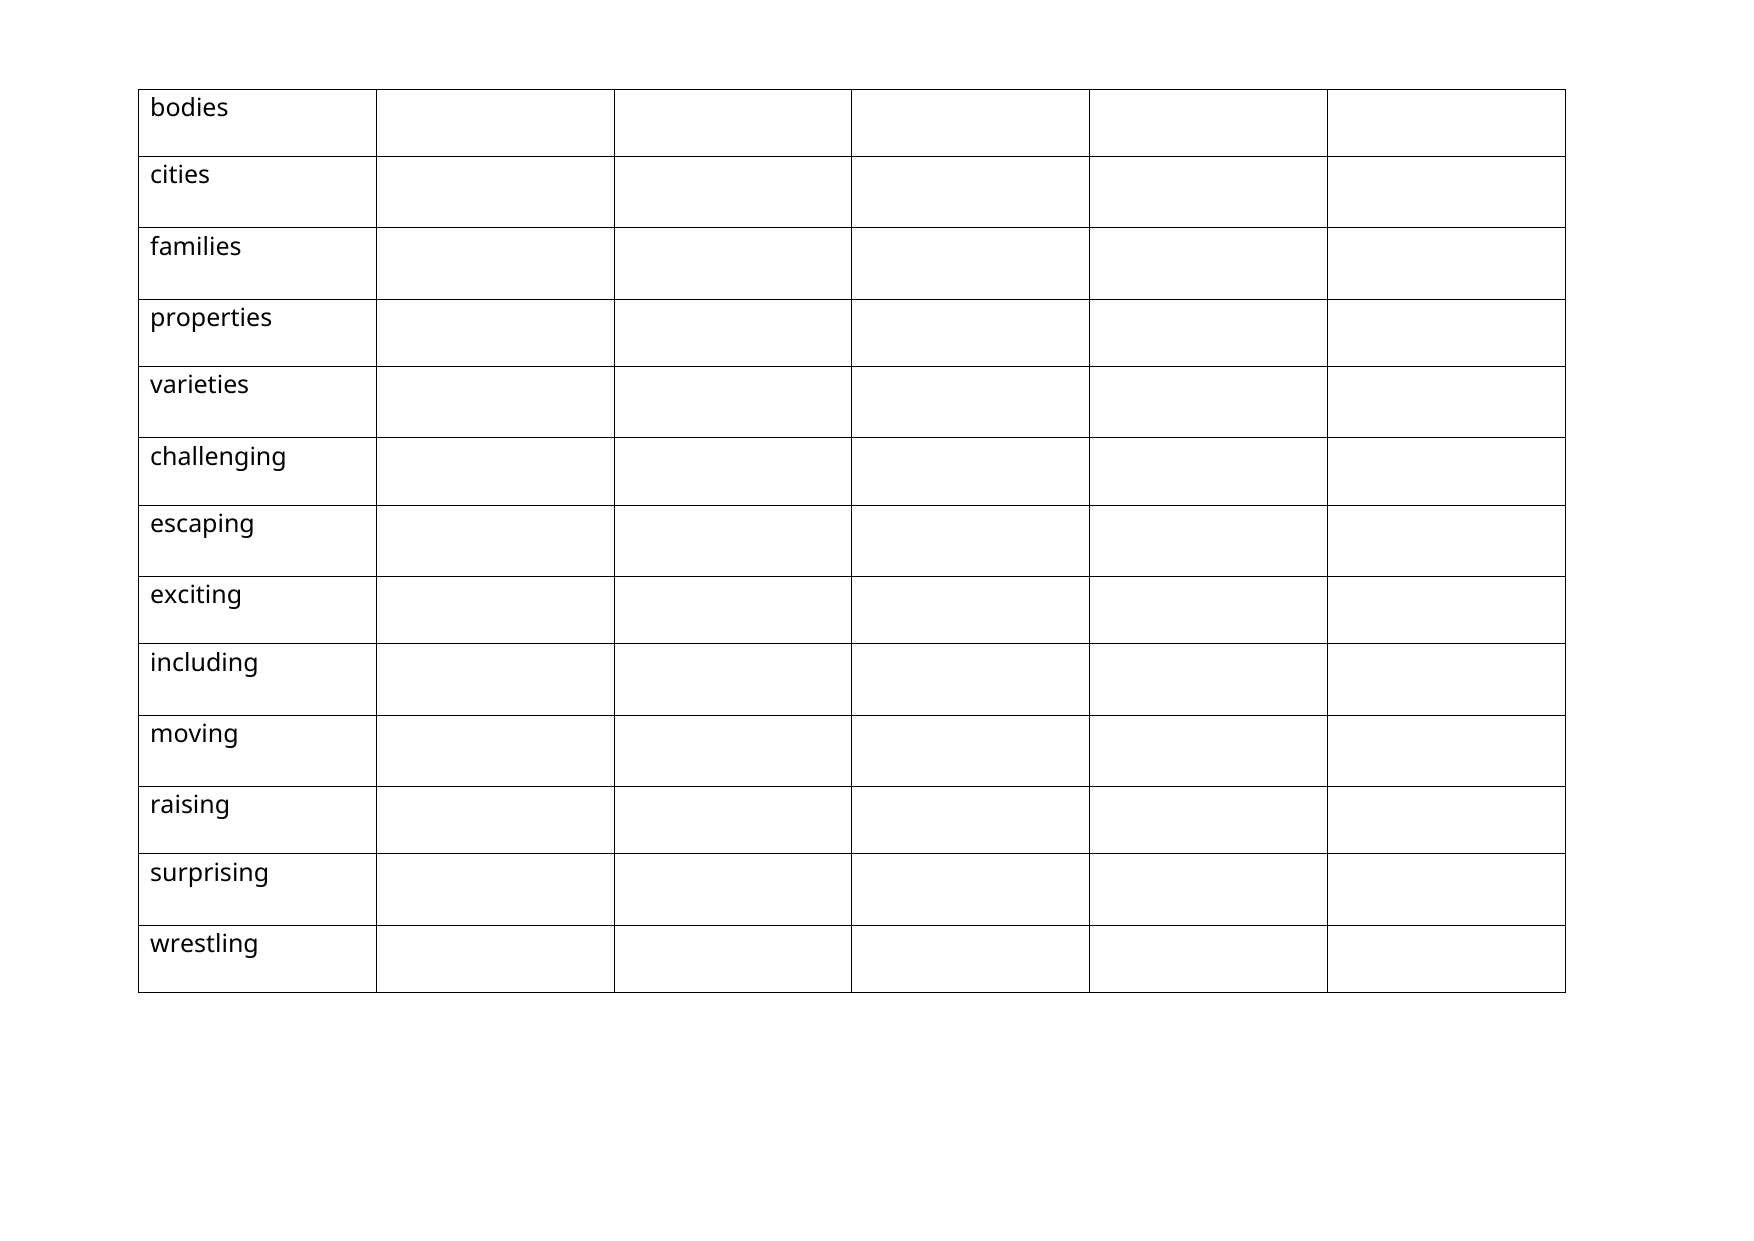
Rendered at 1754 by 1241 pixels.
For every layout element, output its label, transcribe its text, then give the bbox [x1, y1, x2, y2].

table_cell [1090, 300, 1327, 366]
table_cell [615, 228, 851, 299]
table_header [615, 90, 851, 156]
table_header bodies [139, 90, 376, 156]
table_cell [377, 438, 614, 504]
table_cell [852, 644, 1089, 714]
table_cell [1090, 577, 1327, 643]
table_cell [852, 577, 1089, 643]
table_cell families [139, 228, 376, 299]
table_cell [615, 926, 851, 992]
table_cell [615, 787, 851, 853]
table_cell [852, 854, 1089, 924]
table_cell [852, 438, 1089, 504]
table_cell [377, 644, 614, 714]
table_cell [1090, 716, 1327, 786]
table_cell [1328, 157, 1565, 227]
table_cell [615, 644, 851, 714]
table_cell [1328, 367, 1565, 437]
table_header [1328, 90, 1565, 156]
table_header [852, 90, 1089, 156]
table_cell [1328, 438, 1565, 504]
table_cell [852, 367, 1089, 437]
table_cell [852, 787, 1089, 853]
table_cell [1090, 787, 1327, 853]
table_cell wrestling [139, 926, 376, 992]
table_cell [1328, 787, 1565, 853]
table_cell [1328, 506, 1565, 576]
table_cell [1328, 577, 1565, 643]
table_cell [1328, 300, 1565, 366]
table_cell [852, 506, 1089, 576]
table_cell [615, 506, 851, 576]
table_cell [615, 300, 851, 366]
table_cell [377, 716, 614, 786]
table_cell [377, 854, 614, 924]
table_cell [615, 716, 851, 786]
table_cell [615, 157, 851, 227]
table_cell [852, 157, 1089, 227]
table_cell [377, 926, 614, 992]
table_cell [615, 438, 851, 504]
table_cell [1090, 438, 1327, 504]
table_cell [377, 300, 614, 366]
table_cell [852, 228, 1089, 299]
table_cell [1090, 926, 1327, 992]
table_cell [852, 926, 1089, 992]
table_cell [615, 854, 851, 924]
table_cell [377, 787, 614, 853]
table_cell escaping [139, 506, 376, 576]
table_cell [1090, 644, 1327, 714]
table_cell [1328, 228, 1565, 299]
table_cell [852, 300, 1089, 366]
table_cell moving [139, 716, 376, 786]
table_cell [1328, 644, 1565, 714]
table_cell [1328, 926, 1565, 992]
table_cell [1090, 506, 1327, 576]
table_cell surprising [139, 854, 376, 924]
table_cell [1090, 157, 1327, 227]
table_header [377, 90, 614, 156]
table_cell exciting [139, 577, 376, 643]
table_cell [615, 367, 851, 437]
table_cell [852, 716, 1089, 786]
table_cell [615, 577, 851, 643]
table_cell raising [139, 787, 376, 853]
table_cell [377, 367, 614, 437]
table_cell [377, 228, 614, 299]
table_cell including [139, 644, 376, 714]
table_cell [1090, 854, 1327, 924]
table_cell challenging [139, 438, 376, 504]
table_cell cities [139, 157, 376, 227]
table_cell properties [139, 300, 376, 366]
table_header [1090, 90, 1327, 156]
table_cell [377, 506, 614, 576]
table_cell [377, 157, 614, 227]
table_cell [1090, 367, 1327, 437]
table_cell varieties [139, 367, 376, 437]
table_cell [1090, 228, 1327, 299]
table_cell [1328, 716, 1565, 786]
table_cell [377, 577, 614, 643]
table_cell [1328, 854, 1565, 924]
